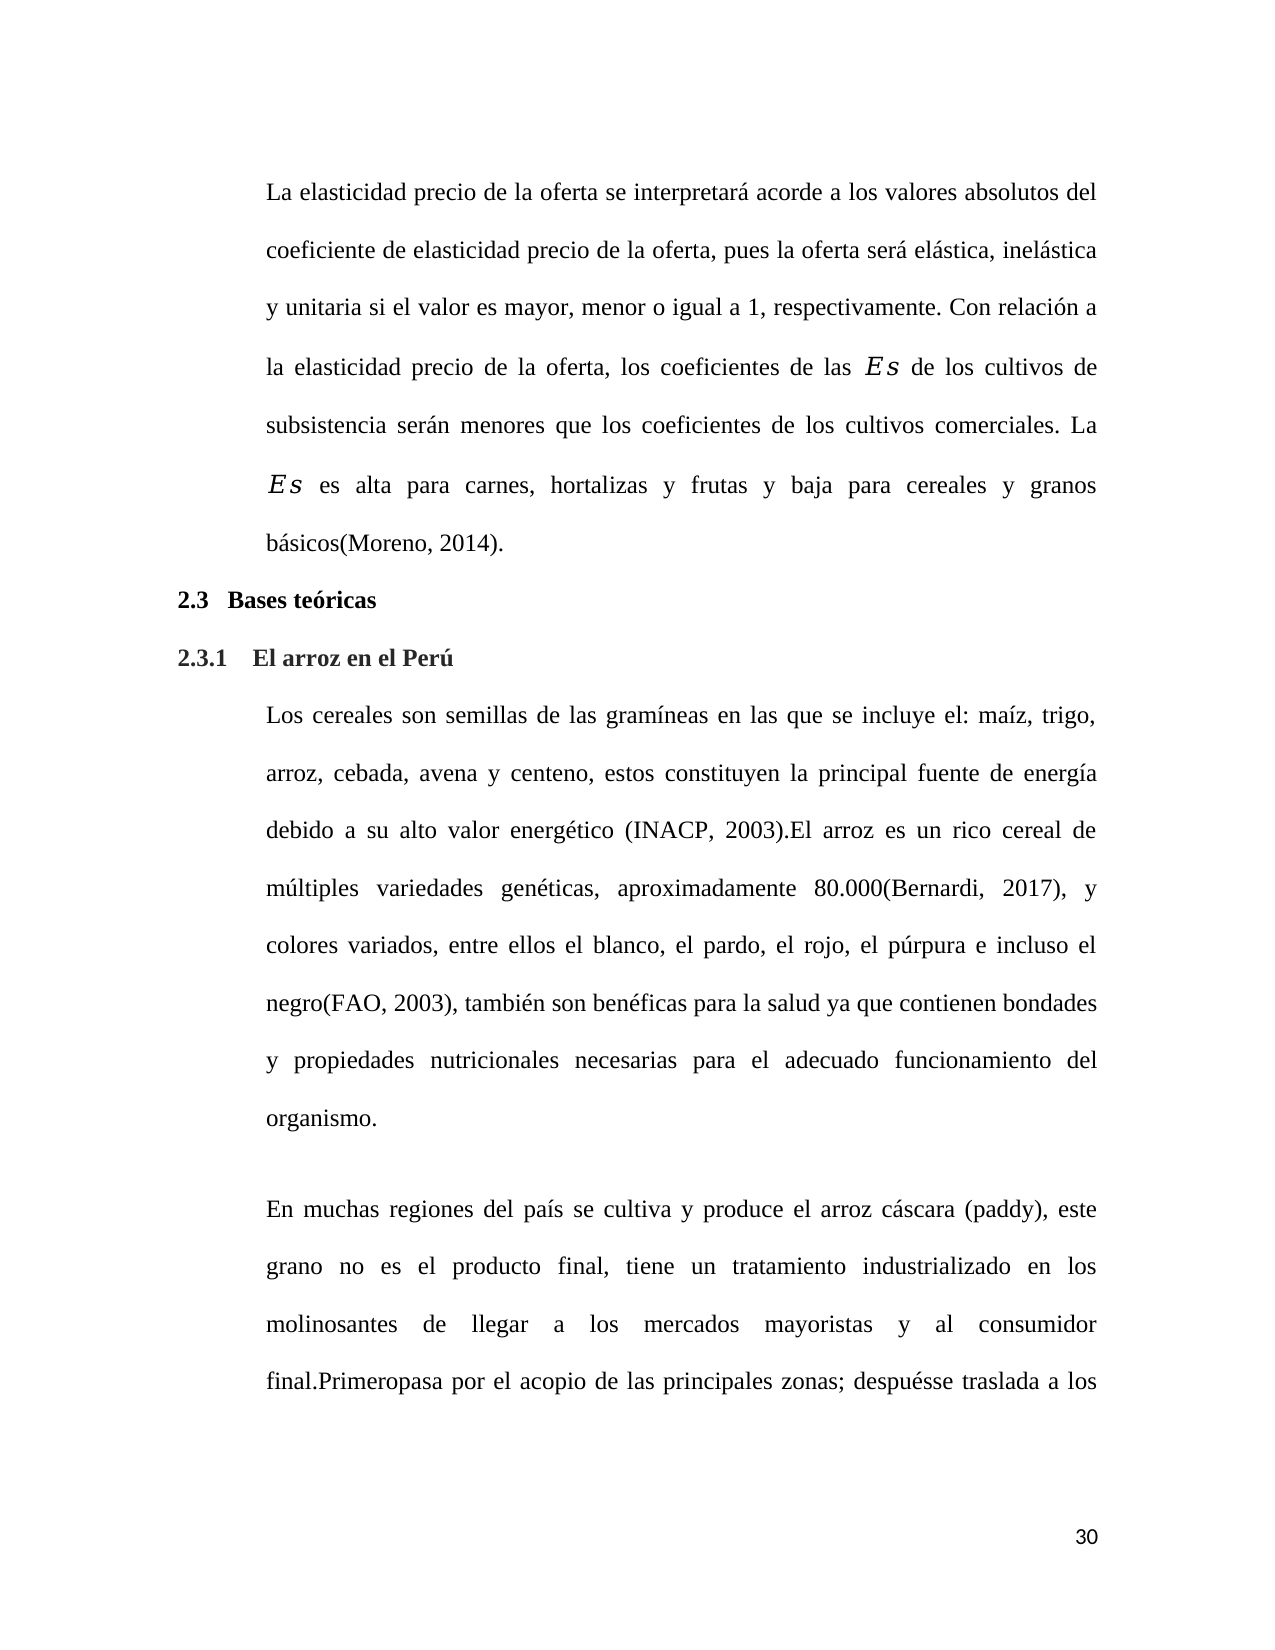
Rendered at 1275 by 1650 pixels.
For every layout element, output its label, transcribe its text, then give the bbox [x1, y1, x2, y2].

text La elasticidad precio de la oferta se interpretará acorde a los valores absolutos del coeficiente de elasticidad precio de la oferta, pues la oferta será elástica, inelástica y unitaria si el valor es mayor, menor o igual a 1, respectivamente. Con relación a la elasticidad precio de la oferta, los coeficientes de las 𝐸𝑠 de los cultivos de subsistencia serán menores que los coeficientes de los cultivos comerciales. La 𝐸𝑠 es alta para carnes, hortalizas y frutas y baja para cereales y granos básicos(Moreno, 2014). [266, 177, 1098, 556]
subtitle El arroz en el Perú [177, 643, 1098, 671]
subtitle Bases teóricas [177, 585, 1098, 614]
text Los cereales son semillas de las gramíneas en las que se incluye el: maíz, trigo, arroz, cebada, avena y centeno, estos constituyen la principal fuente de energía debido a su alto valor energético (INACP, 2003).El arroz es un rico cereal de múltiples variedades genéticas, aproximadamente 80.000(Bernardi, 2017), y colores variados, entre ellos el blanco, el pardo, el rojo, el púrpura e incluso el negro(FAO, 2003), también son benéficas para la salud ya que contienen bondades y propiedades nutricionales necesarias para el adecuado funcionamiento del organismo. [266, 700, 1098, 1131]
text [266, 1194, 1098, 1395]
